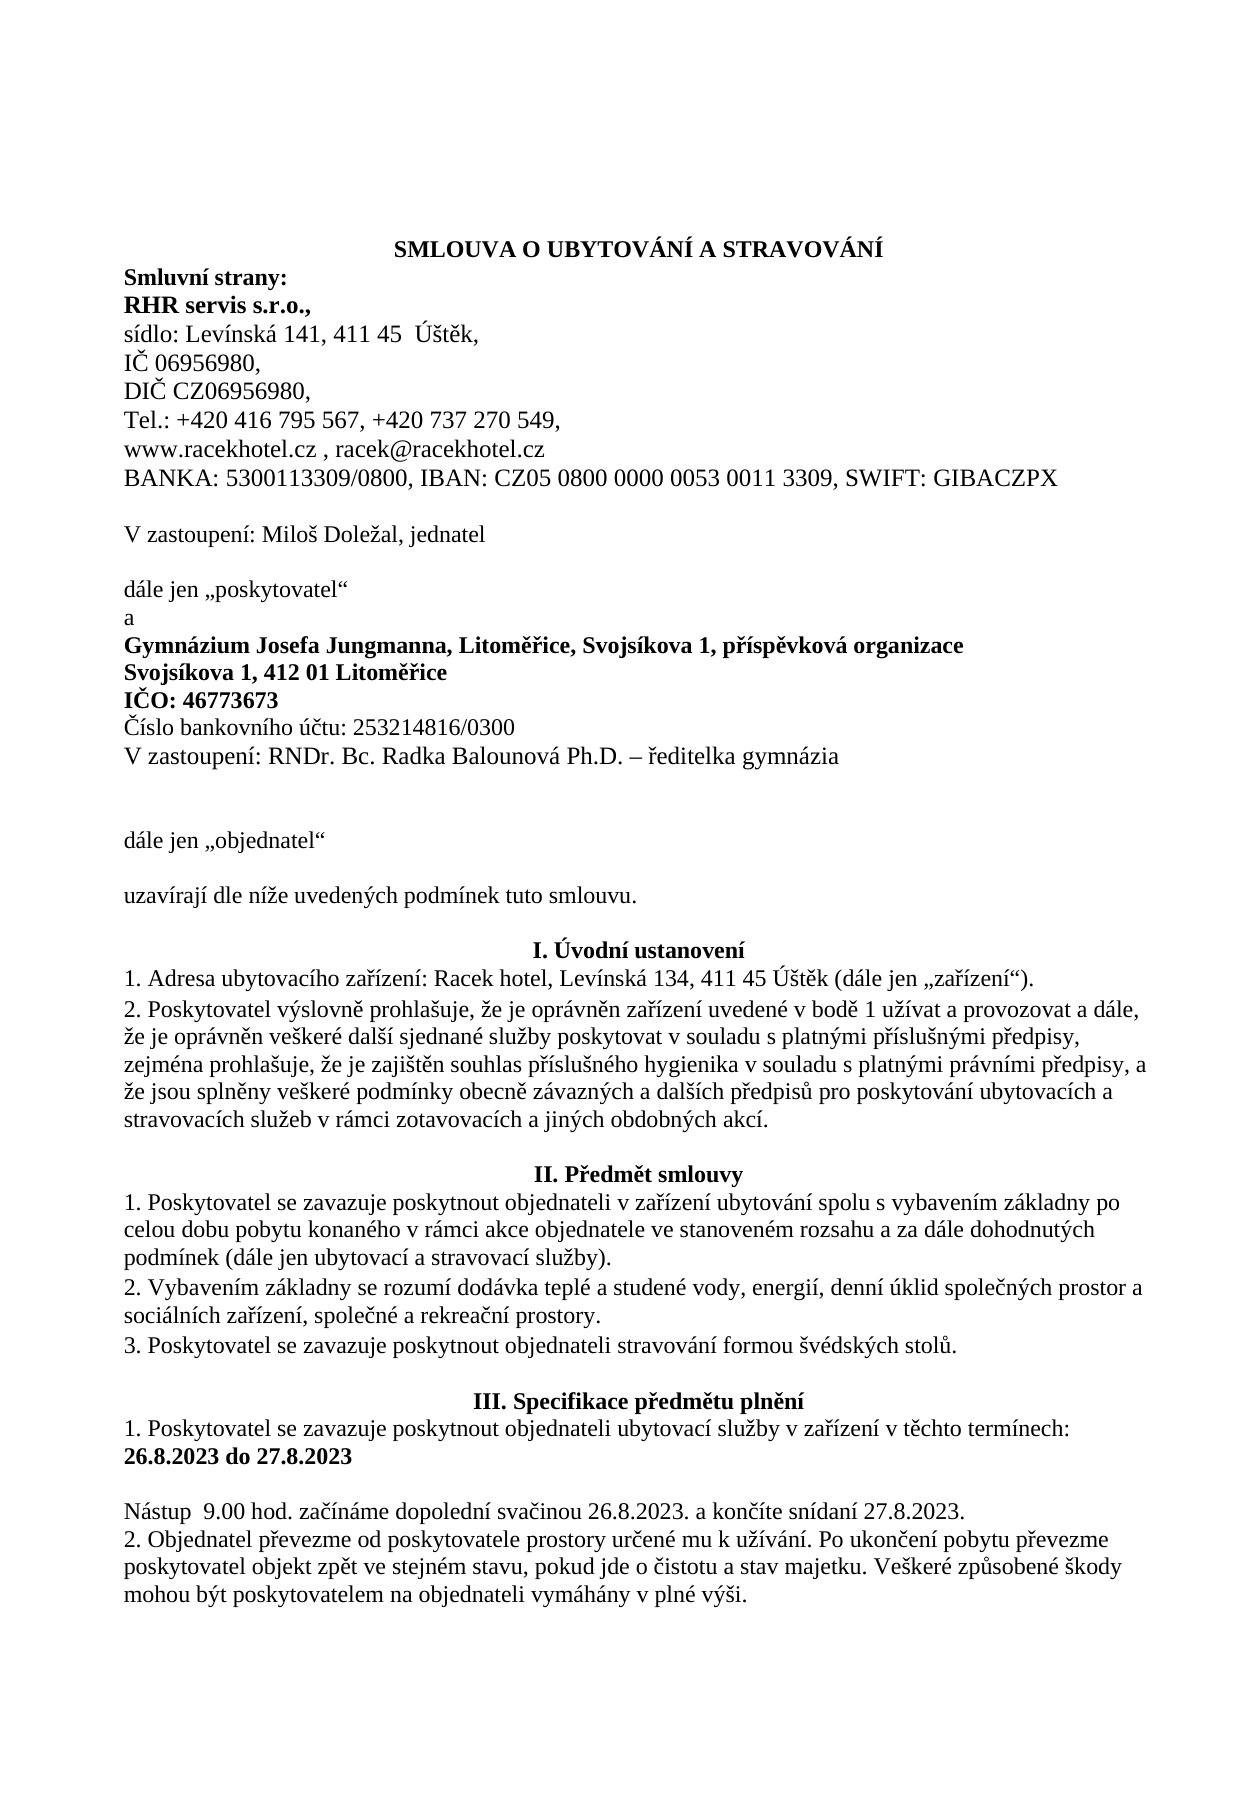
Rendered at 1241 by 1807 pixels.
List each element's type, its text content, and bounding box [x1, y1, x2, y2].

text RHR servis s.r.o., [123, 290, 1154, 319]
text Svojsíkova 1, 412 01 Litoměřice [123, 658, 1154, 686]
text BANKA: 5300113309/0800, IBAN: CZ05 0800 0000 0053 0011 3309, SWIFT: GIBACZPX [123, 463, 1154, 491]
text a [123, 603, 1154, 631]
text DIČ CZ06956980, [123, 376, 1154, 405]
text IČ 06956980, [123, 348, 1154, 376]
text Gymnázium Josefa Jungmanna, Litoměřice, Svojsíkova 1, příspěvková organizace [123, 631, 1154, 658]
text www.racekhotel.cz , racek@racekhotel.cz [123, 434, 1154, 463]
text 1. Adresa ubytovacího zařízení: Racek hotel, Levínská 134, 411 45 Úštěk (dále jen „zařízení“). [123, 964, 1154, 992]
text sídlo: Levínská 141, 411 45 Úštěk, [123, 319, 1154, 348]
text dále jen „objednatel“ [123, 826, 1154, 854]
text IČO: 46773673 [123, 686, 1154, 713]
text Tel.: +420 416 795 567, +420 737 270 549, [123, 405, 1154, 434]
text Smluvní strany: [123, 263, 1154, 290]
text 2. Vybavením základny se rozumí dodávka teplé a studené vody, energií, denní úklid společných prostor a sociálních zařízení, společné a rekreační prostory. [123, 1273, 1154, 1329]
text III. Specifikace předmětu plnění [123, 1387, 1154, 1414]
text SMLOUVA O UBYTOVÁNÍ A STRAVOVÁNÍ [123, 235, 1154, 263]
text dále jen „poskytovatel“ [123, 575, 1154, 603]
text I. Úvodní ustanovení [123, 937, 1154, 964]
text 3. Poskytovatel se zavazuje poskytnout objednateli stravování formou švédských stolů. [123, 1331, 1154, 1359]
text Nástup 9.00 hod. začínáme dopolední svačinou 26.8.2023. a končíte snídaní 27.8.2023. [123, 1497, 1154, 1525]
text uzavírají dle níže uvedených podmínek tuto smlouvu. [123, 881, 1154, 909]
text V zastoupení: Miloš Doležal, jednatel [123, 520, 1154, 548]
text II. Předmět smlouvy [123, 1160, 1154, 1188]
text V zastoupení: RNDr. Bc. Radka Balounová Ph.D. – ředitelka gymnázia [123, 741, 1154, 770]
text 1. Poskytovatel se zavazuje poskytnout objednateli v zařízení ubytování spolu s vybavením základny po celou dobu pobytu konaného v rámci akce objednatele ve stanoveném rozsahu a za dále dohodnutých podmínek (dále jen ubytovací a stravovací služby). [123, 1188, 1154, 1271]
text Číslo bankovního účtu: 253214816/0300 [123, 713, 1154, 741]
text 1. Poskytovatel se zavazuje poskytnout objednateli ubytovací služby v zařízení v těchto termínech: 26.8.2023 do 27.8.2023 [123, 1414, 1154, 1469]
text 2. Poskytovatel výslovně prohlašuje, že je oprávněn zařízení uvedené v bodě 1 užívat a provozovat a dále, že je oprávněn veškeré další sjednané služby poskytovat v souladu s platnými příslušnými předpisy, zejména prohlašuje, že je zajištěn souhlas příslušného hygienika v souladu s platnými právními předpisy, a že jsou splněny veškeré podmínky obecně závazných a dalších předpisů pro poskytování ubytovacích a stravovacích služeb v rámci zotavovacích a jiných obdobných akcí. [123, 994, 1154, 1133]
text 2. Objednatel převezme od poskytovatele prostory určené mu k užívání. Po ukončení pobytu převezme poskytovatel objekt zpět ve stejném stavu, pokud jde o čistotu a stav majetku. Veškeré způsobené škody mohou být poskytovatelem na objednateli vymáhány v plné výši. [123, 1525, 1154, 1607]
